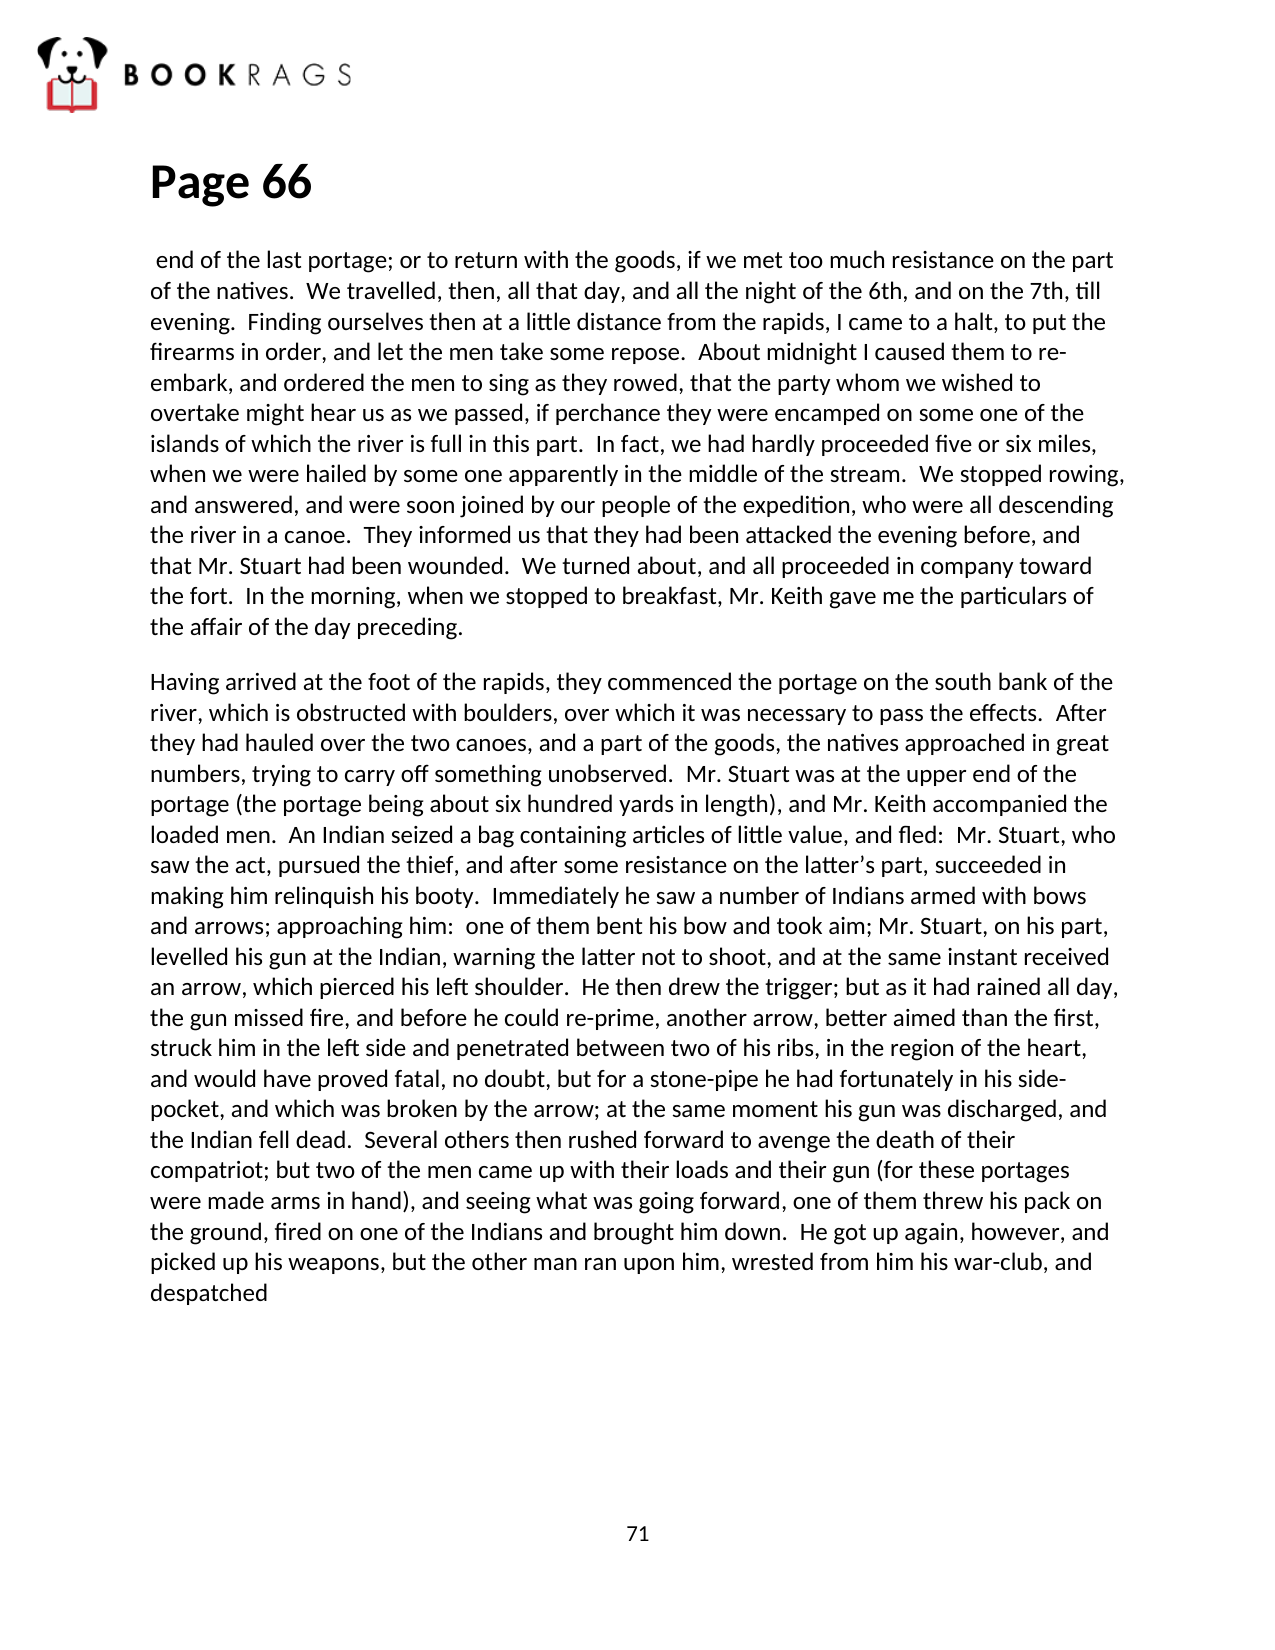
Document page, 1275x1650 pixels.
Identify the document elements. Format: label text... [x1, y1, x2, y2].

text end of the last portage; or to return with the goods, if we met too much resistance on the part of the natives. We travelled, then, all that day, and all the night of the 6th, and on the 7th, till evening. Finding ourselves then at a little distance from the rapids, I came to a halt, to put the firearms in order, and let the men take some repose. About midnight I caused them to re-embark, and ordered the men to sing as they rowed, that the party whom we wished to overtake might hear us as we passed, if perchance they were encamped on some one of the islands of which the river is full in this part. In fact, we had hardly proceeded five or six miles, when we were hailed by some one apparently in the middle of the stream. We stopped rowing, and answered, and were soon joined by our people of the expedition, who were all descending the river in a canoe. They informed us that they had been attacked the evening before, and that Mr. Stuart had been wounded. We turned about, and all proceeded in company toward the fort. In the morning, when we stopped to breakfast, Mr. Keith gave me the particulars of the affair of the day preceding. [150, 244, 1125, 641]
text Having arrived at the foot of the rapids, they commenced the portage on the south bank of the river, which is obstructed with boulders, over which it was necessary to pass the effects. After they had hauled over the two canoes, and a part of the goods, the natives approached in great numbers, trying to carry off something unobserved. Mr. Stuart was at the upper end of the portage (the portage being about six hundred yards in length), and Mr. Keith accompanied the loaded men. An Indian seized a bag containing articles of little value, and fled: Mr. Stuart, who saw the act, pursued the thief, and after some resistance on the latter’s part, succeeded in making him relinquish his booty. Immediately he saw a number of Indians armed with bows and arrows; approaching him: one of them bent his bow and took aim; Mr. Stuart, on his part, levelled his gun at the Indian, warning the latter not to shoot, and at the same instant received an arrow, which pierced his left shoulder. He then drew the trigger; but as it had rained all day, the gun missed fire, and before he could re-prime, another arrow, better aimed than the first, struck him in the left side and penetrated between two of his ribs, in the region of the heart, and would have proved fatal, no doubt, but for a stone-pipe he had fortunately in his side-pocket, and which was broken by the arrow; at the same moment his gun was discharged, and the Indian fell dead. Several others then rushed forward to avenge the death of their compatriot; but two of the men came up with their loads and their gun (for these portages were made arms in hand), and seeing what was going forward, one of them threw his pack on the ground, fired on one of the Indians and brought him down. He got up again, however, and picked up his weapons, but the other man ran upon him, wrested from him his war-club, and despatched [150, 666, 1125, 1307]
text Page 66 [150, 150, 1125, 211]
picture [37, 37, 351, 113]
